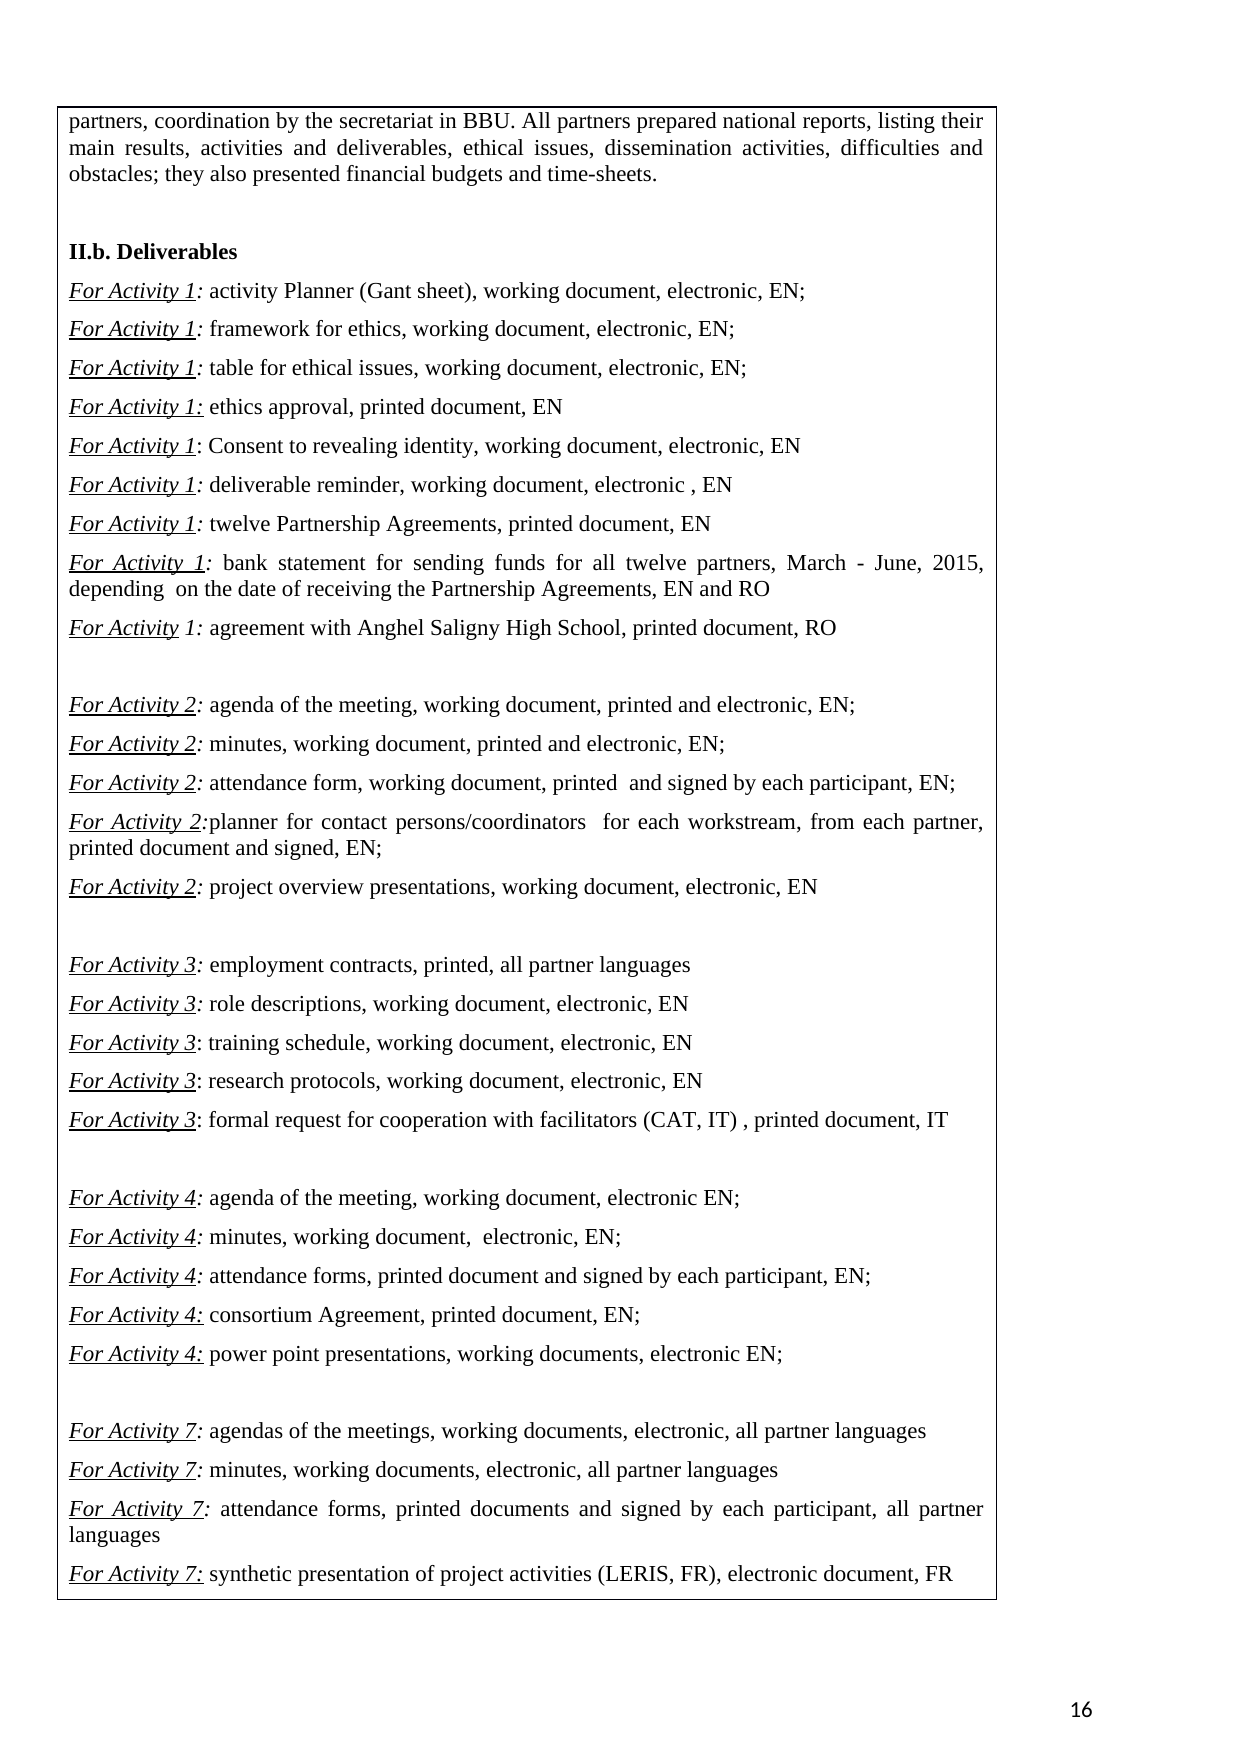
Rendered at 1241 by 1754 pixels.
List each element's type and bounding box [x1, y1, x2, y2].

table_header [58, 108, 996, 1599]
